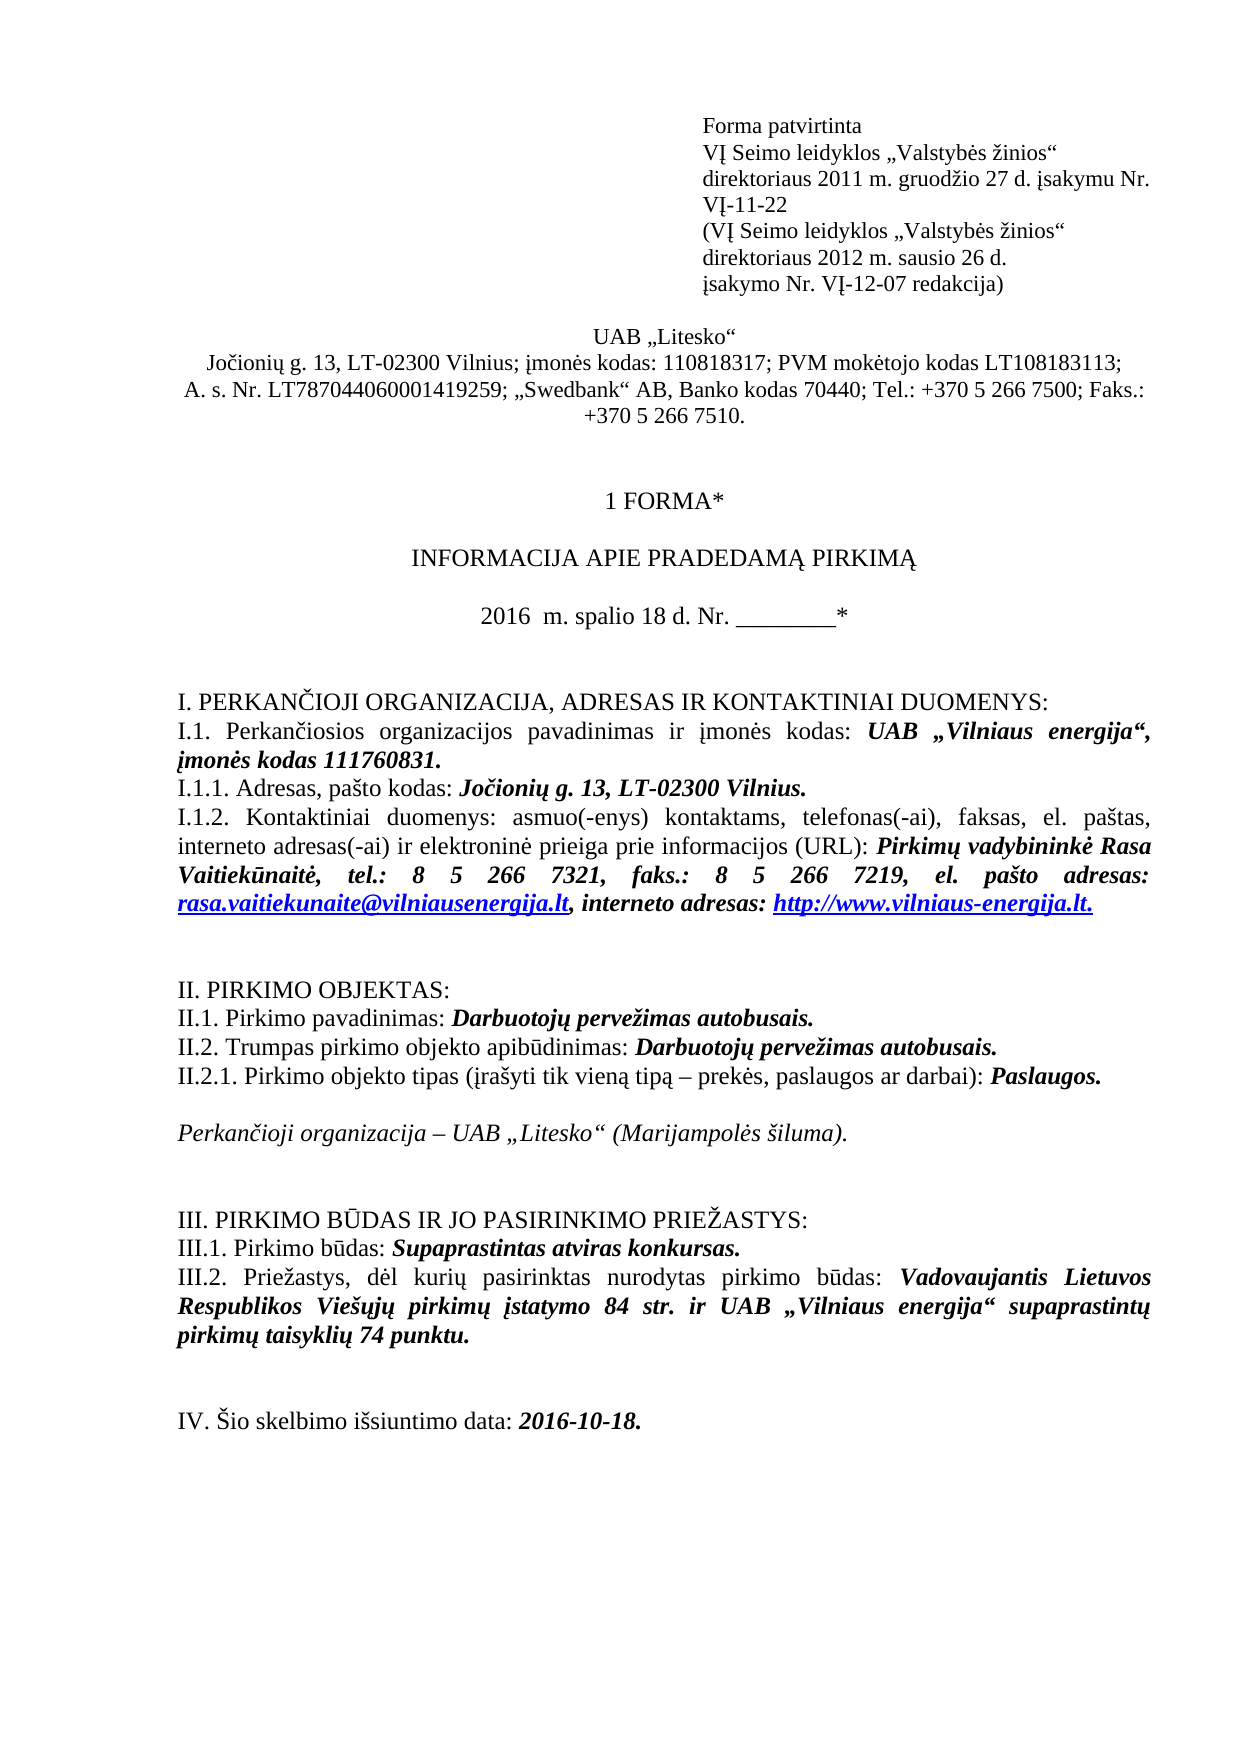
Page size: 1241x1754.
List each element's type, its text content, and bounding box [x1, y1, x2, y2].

text 2016 m. spalio 18 d. Nr. ________* [177, 601, 1152, 630]
text 1 FORMA* [177, 486, 1152, 515]
text II.1. Pirkimo pavadinimas: Darbuotojų pervežimas autobusais. [177, 1003, 1152, 1032]
text I.1.1. Adresas, pašto kodas: Jočionių g. 13, LT-02300 Vilnius. [177, 773, 1152, 802]
text I.1.2. Kontaktiniai duomenys: asmuo(-enys) kontaktams, telefonas(-ai), faksas, el. paštas, interneto adresas(-ai) ir elektroninė prieiga prie informacijos (URL): Pirkimų vadybininkė Rasa Vaitiekūnaitė, tel.: 8 5 266 7321, faks.: 8 5 266 7219, el. pašto adresas: rasa.vaitiekunaite@vilniausenergija.lt, interneto adresas: http://www.vilniaus-energija.lt. [177, 802, 1152, 917]
text VĮ Seimo leidyklos „Valstybės žinios“ [702, 138, 1152, 165]
text direktoriaus 2012 m. sausio 26 d. įsakymo Nr. VĮ-12-07 redakcija) [702, 244, 1152, 297]
text I.1. Perkančiosios organizacijos pavadinimas ir įmonės kodas: UAB „Vilniaus energija“, įmonės kodas 111760831. [177, 716, 1152, 773]
text III. PIRKIMO BŪDAS IR O PASIRINKIMO PRIEŽASTYS: [177, 1205, 1152, 1233]
text UAB „Litesko“ [177, 323, 1152, 349]
text II. PIRKIMO OBEKTAS: [177, 975, 1152, 1003]
text III.2. Priežastys, dėl kurių pasirinktas nurodytas pirkimo būdas: Vadovaujantis Lietuvos Respublikos Viešųjų pirkimų įstatymo 84 str. ir UAB „Vilniaus energija“ supaprastintų pirkimų taisyklių 74 punktu. [177, 1262, 1152, 1348]
text II.2. Trumpas pirkimo objekto apibūdinimas: Darbuotojų pervežimas autobusais. [177, 1032, 1152, 1061]
text direktoriaus 2011 m. gruodžio 27 d. įsakymu Nr. VĮ-11-22 [702, 165, 1152, 218]
text A. s. Nr. LT787044060001419259; „Swedbank“ AB, Banko kodas 70440; Tel.: +370 5 266 7500; Faks.: +370 5 266 7510. [177, 376, 1152, 428]
text IV. Šio skelbimo išsiuntimo data: 2016-10-18. [177, 1406, 1152, 1435]
text III.1. Pirkimo būdas: Supaprastintas atviras konkursas. [177, 1233, 1152, 1262]
text (VĮ Seimo leidyklos „Valstybės žinios“ [702, 218, 1152, 244]
text INFORMACIA APIE PRADEDAMĄ PIRKIMĄ [177, 543, 1152, 572]
text I. PERKANČIOI ORGANIZACIA, ADRESAS IR KONTAKTINIAI DUOMENYS: [177, 687, 1152, 716]
text Jočionių g. 13, LT-02300 Vilnius; įmonės kodas: 110818317; PVM mokėtojo kodas LT108183113; [177, 349, 1152, 376]
text II.2.1. Pirkimo objekto tipas (įrašyti tik vieną tipą – prekės, paslaugos ar darbai): Paslaugos. [177, 1061, 1152, 1090]
text Perkančioji organizacija – UAB „Litesko“ (Marijampolės šiluma). [177, 1118, 1152, 1147]
text Forma patvirtinta [702, 112, 1152, 138]
